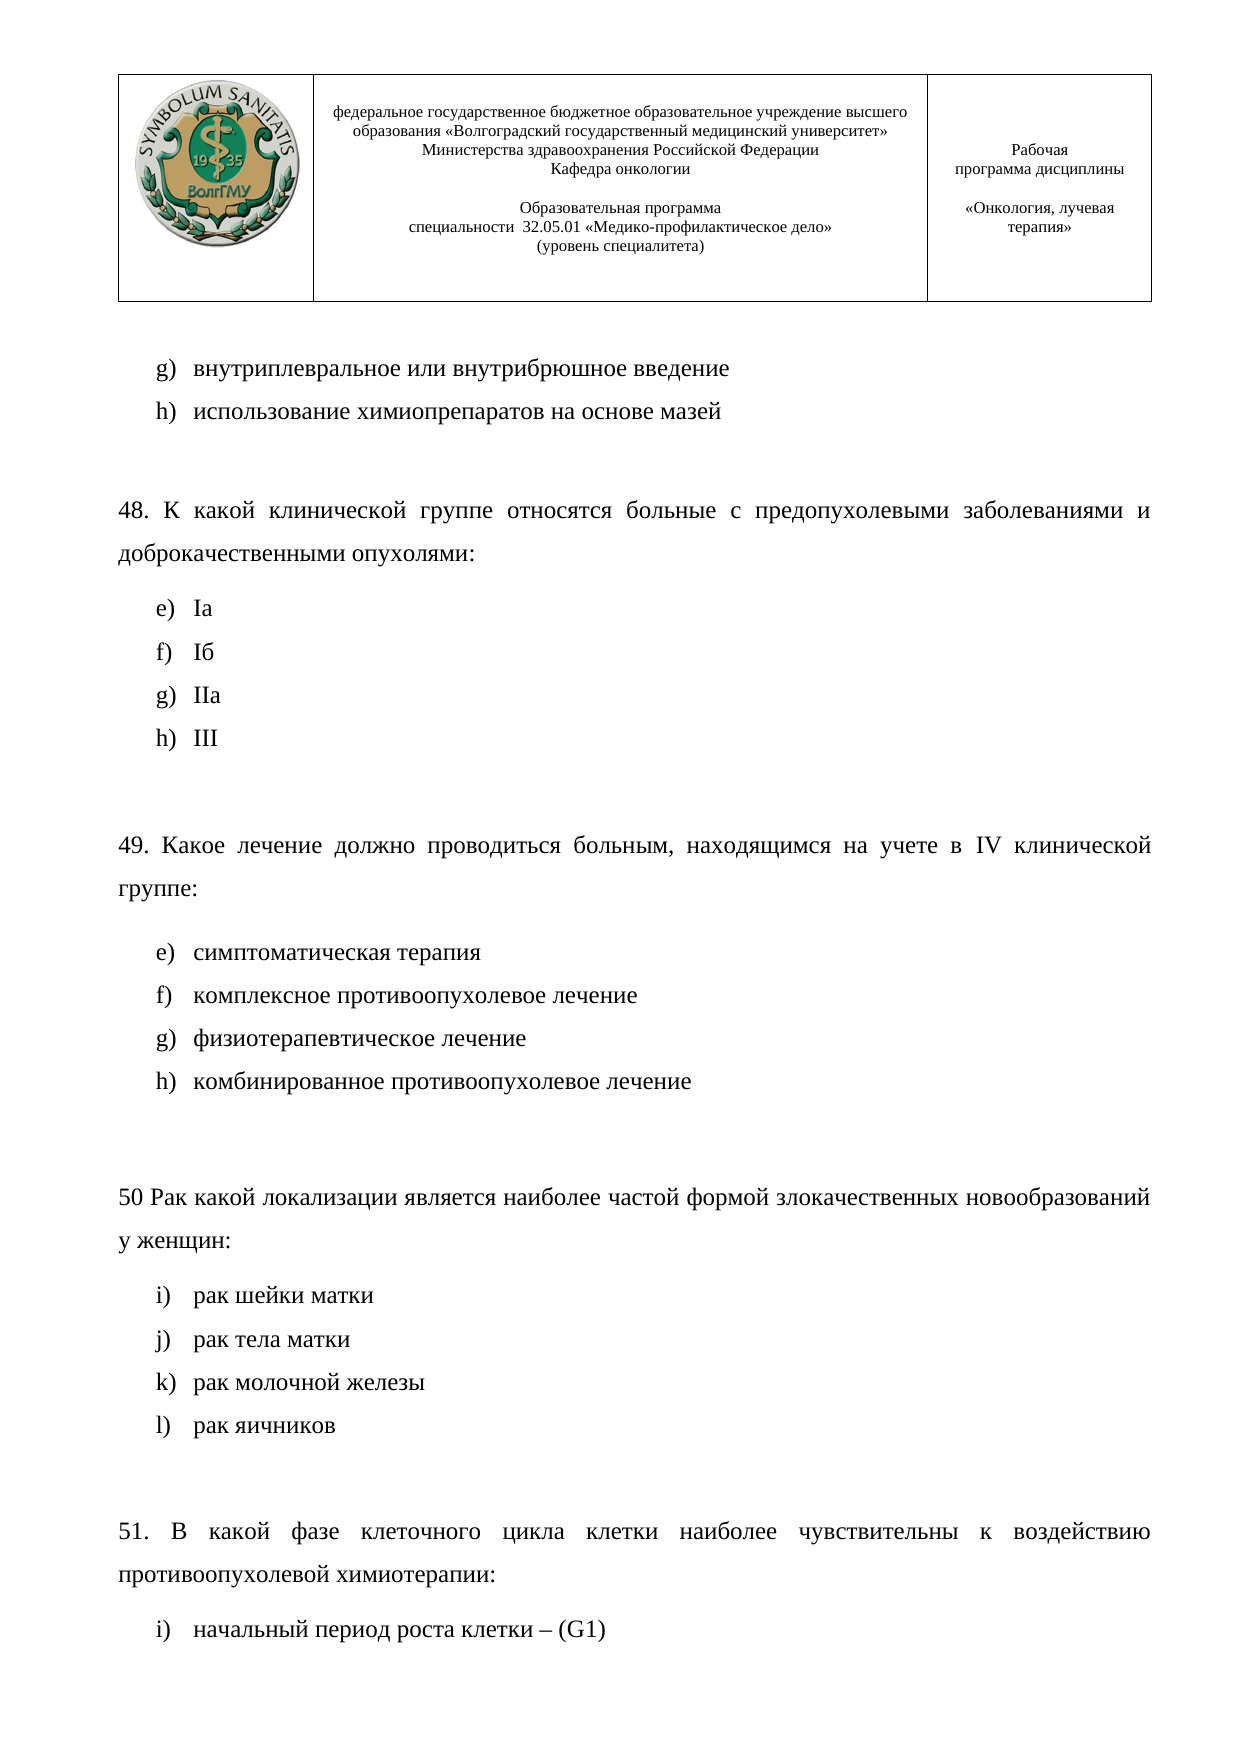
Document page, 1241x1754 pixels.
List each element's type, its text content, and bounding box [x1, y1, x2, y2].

list рак шейки матки [156, 1281, 1152, 1309]
list III [156, 723, 1152, 752]
picture [129, 75, 306, 252]
list внутриплевральное или внутрибрюшное введение [156, 353, 1152, 382]
list рак молочной железы [156, 1367, 1152, 1396]
list комплексное противоопухолевое лечение [156, 980, 1152, 1009]
list симптоматическая терапия [156, 937, 1152, 966]
text 51. В какой фазе клеточного цикла клетки наиболее чувствительны к воздействию противоопухолевой химиотерапии: [118, 1516, 1152, 1588]
list рак яичников [156, 1410, 1152, 1439]
list рак тела матки [156, 1324, 1152, 1352]
text 50 Рак какой локализации является наиболее частой формой злокачественных новообразований у женщин: [118, 1182, 1152, 1254]
list физиотерапевтическое лечение [156, 1023, 1152, 1052]
list Ia [156, 593, 1152, 622]
text 49. Какое лечение должно проводиться больным, находящимся на учете в IV клинической группе: [118, 830, 1152, 902]
text 48. К какой клинической группе относятся больные с предопухолевыми заболеваниями и доброкачественными опухолями: [118, 495, 1152, 567]
list начальный период роста клетки – (G1) [156, 1614, 1152, 1643]
list IIa [156, 680, 1152, 708]
list комбинированное противоопухолевое лечение [156, 1066, 1152, 1095]
list использование химиопрепаратов на основе мазей [156, 396, 1152, 425]
list Iб [156, 637, 1152, 665]
